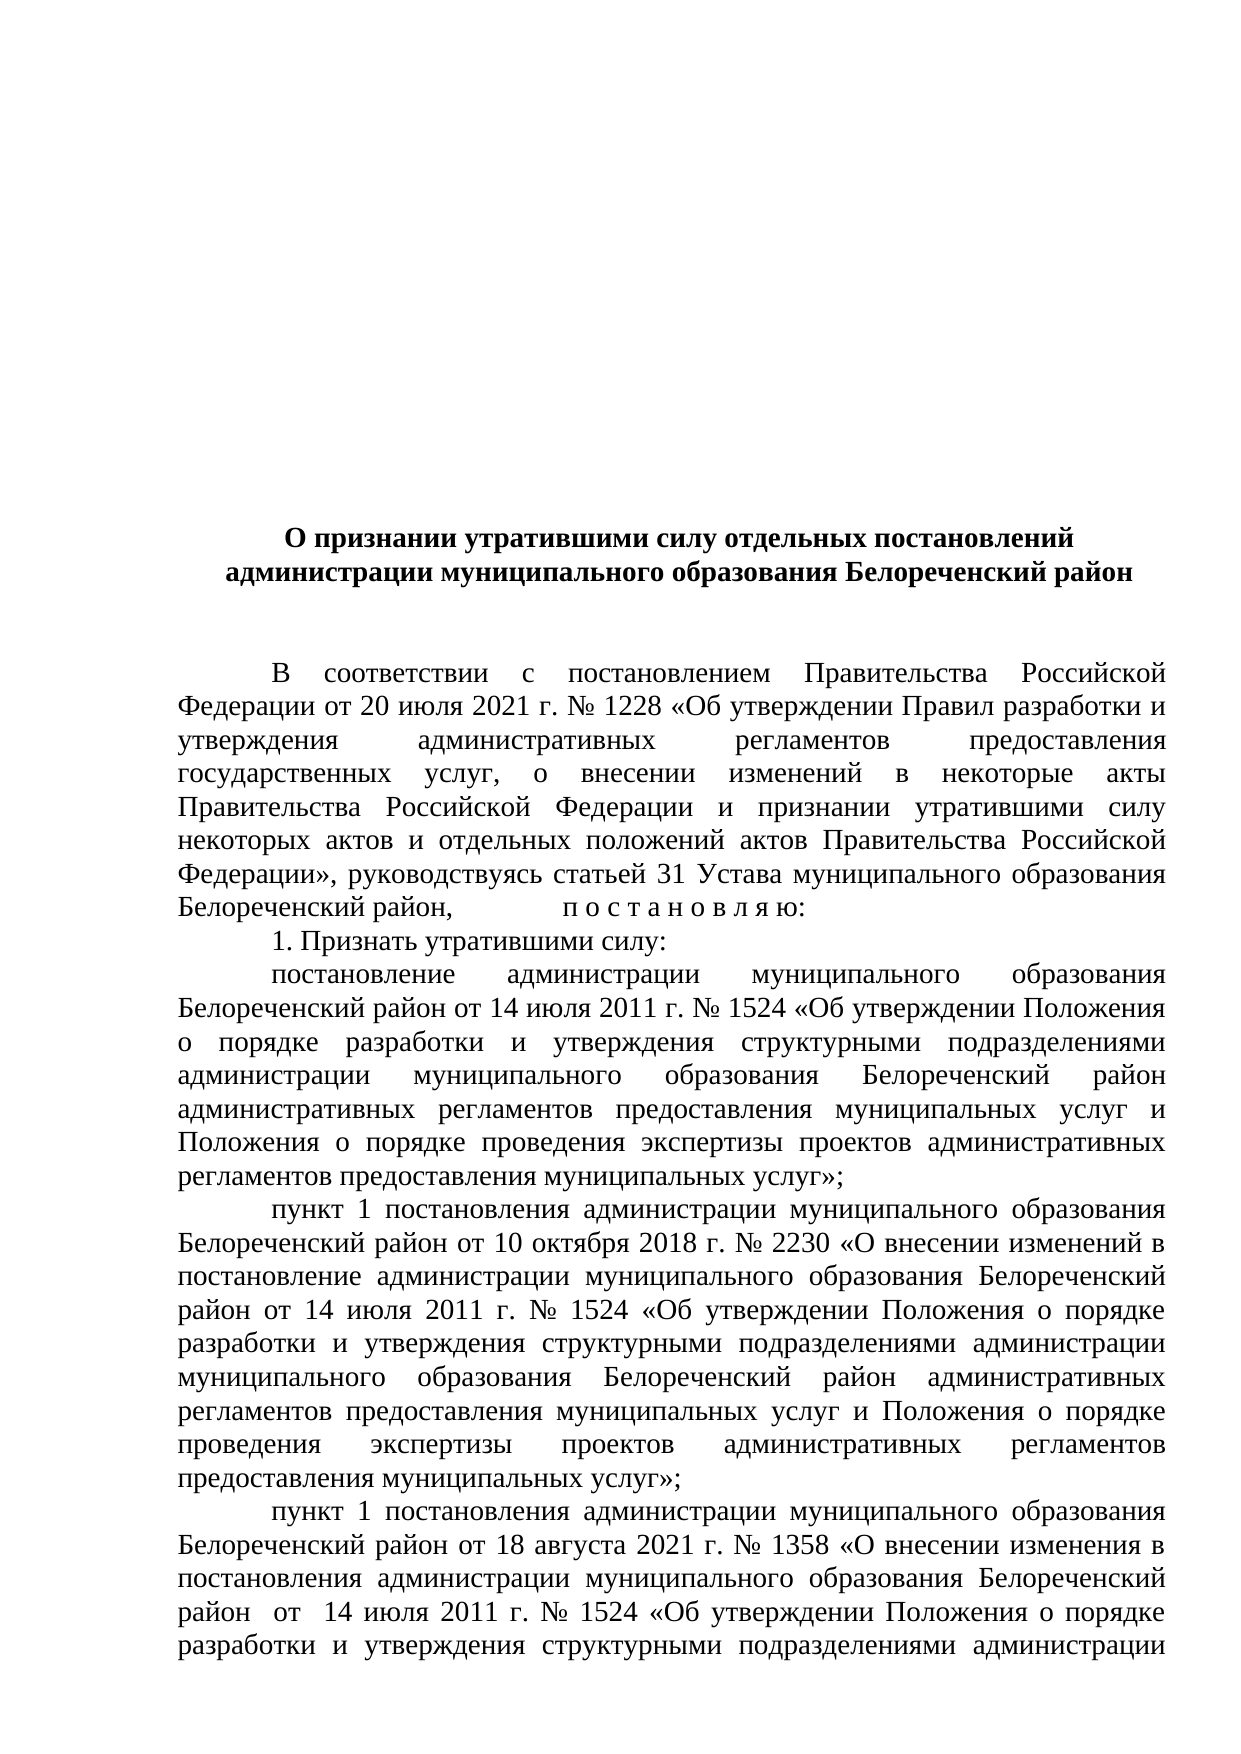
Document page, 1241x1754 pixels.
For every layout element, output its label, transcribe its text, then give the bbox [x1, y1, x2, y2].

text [177, 1493, 1167, 1661]
text В соответствии с постановлением Правительства Российской Федерации от 20 июля 2021 г. № 1228 «Об утверждении Правил разработки и утверждения административных регламентов предоставления государственных услуг, о внесении изменений в некоторые акты Правительства Российской Федерации и признании утратившими силу некоторых актов и отдельных положений актов Правительства Российской Федерации», руководствуясь статьей 31 Устава муниципального образования Белореченский район, п о с т а н о в л я ю: [177, 655, 1167, 923]
text пункт 1 постановления администрации муниципального образования Белореченский район от 10 октября 2018 г. № 2230 «О внесении изменений в постановление администрации муниципального образования Белореченский район от 14 июля 2011 г. № 1524 «Об утверждении Положения о порядке разработки и утверждения структурными подразделениями администрации муниципального образования Белореченский район административных регламентов предоставления муниципальных услуг и Положения о порядке проведения экспертизы проектов административных регламентов предоставления муниципальных услуг»; [177, 1191, 1167, 1493]
text администрации муниципального образования Белореченский район [177, 554, 1181, 588]
text 1. Признать утратившими силу: [177, 923, 1167, 957]
text О признании утратившими силу отдельных постановлений [177, 521, 1181, 554]
text постановление администрации муниципального образования Белореченский район от 14 июля 2011 г. № 1524 «Об утверждении Положения о порядке разработки и утверждения структурными подразделениями администрации муниципального образования Белореченский район административных регламентов предоставления муниципальных услуг и Положения о порядке проведения экспертизы проектов административных регламентов предоставления муниципальных услуг»; [177, 957, 1167, 1191]
